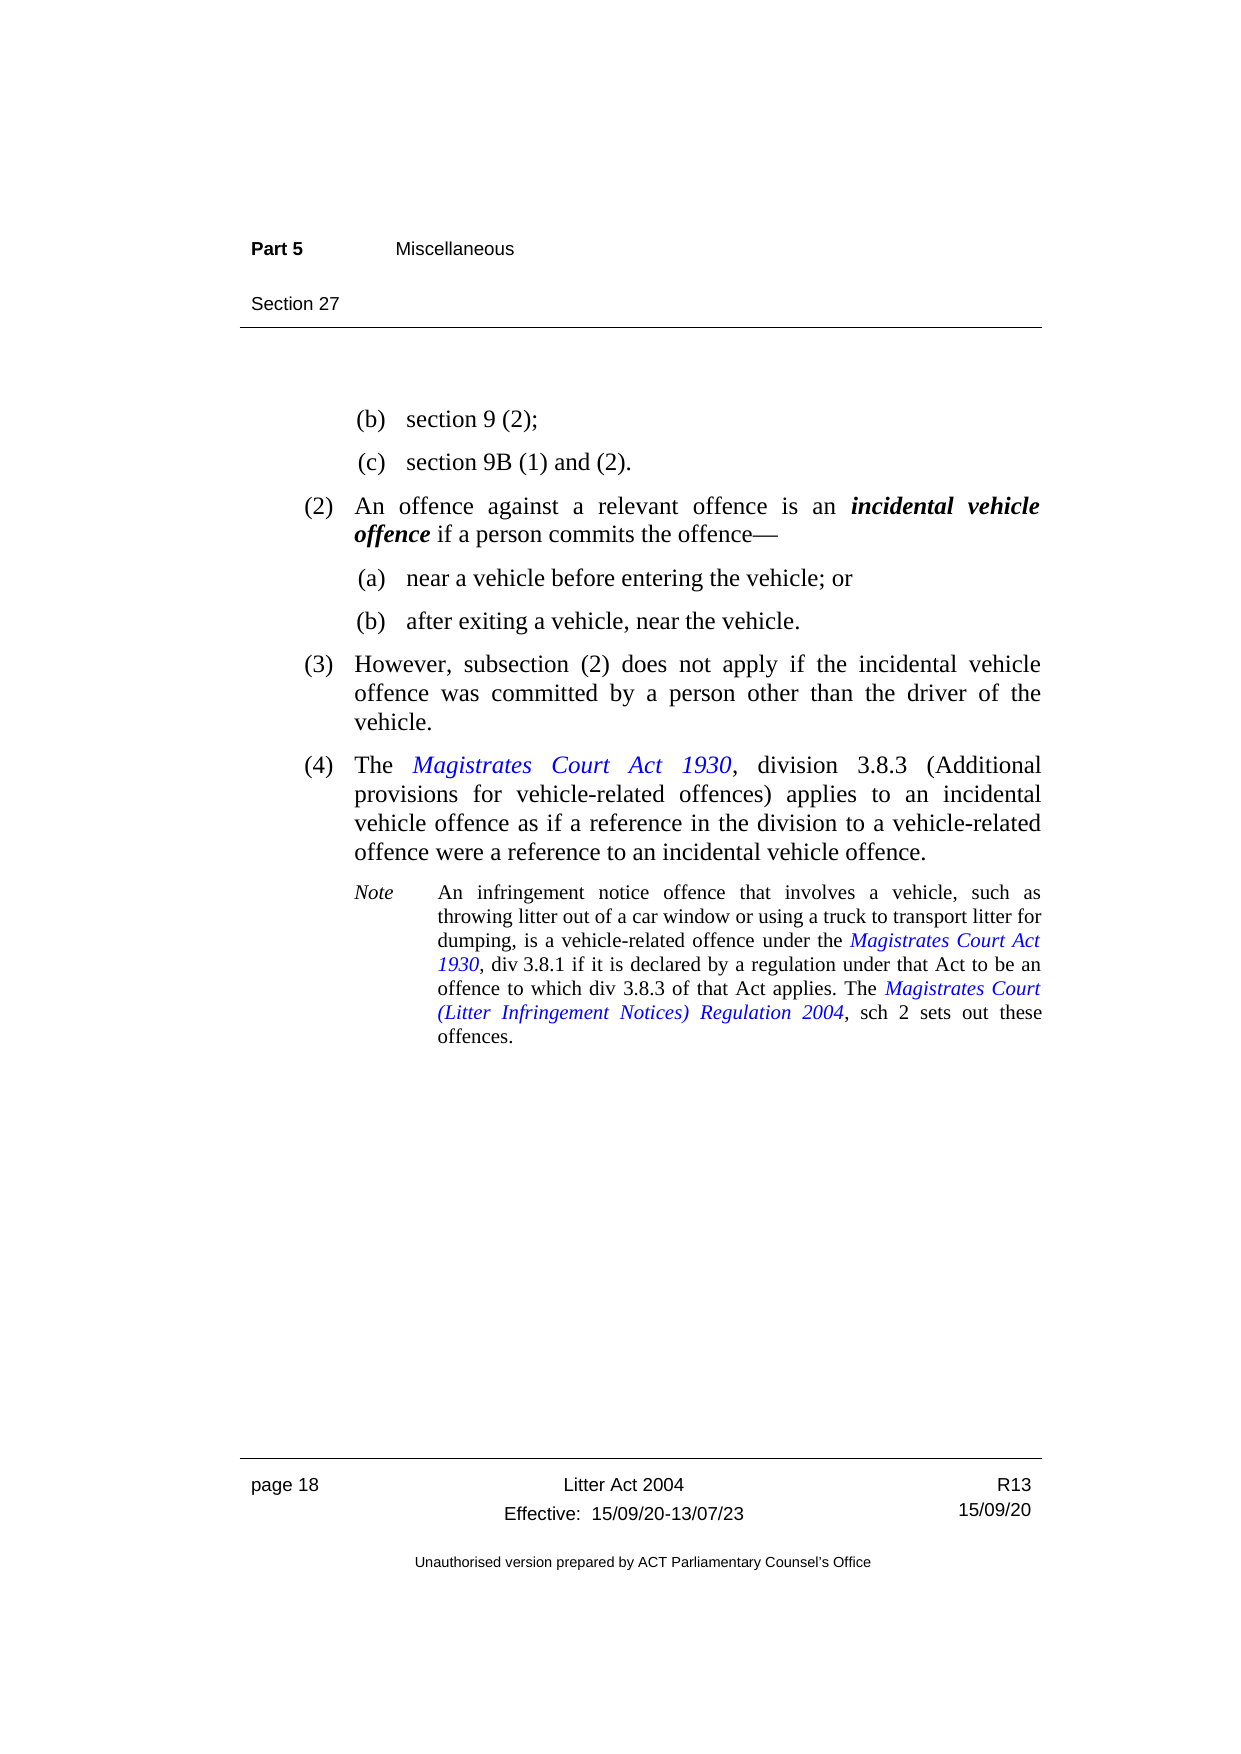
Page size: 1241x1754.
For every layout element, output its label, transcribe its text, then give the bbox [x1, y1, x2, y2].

text (3) However, subsection (2) does not apply if the incidental vehicle offence was committed by a person other than the driver of the vehicle. [239, 649, 1042, 736]
text (b) section 9 (2); [239, 404, 1042, 433]
text (4) The Magistrates Court Act 1930, division 3.8.3 (Additional provisions for vehicle-related offences) applies to an incidental vehicle offence as if a reference in the division to a vehicle-related offence were a reference to an incidental vehicle offence. [239, 750, 1042, 865]
text (a) near a vehicle before entering the vehicle; or [239, 563, 1042, 592]
text (2) An offence against a relevant offence is an incidental vehicle offence if a person commits the offence— [239, 491, 1042, 548]
text (c) section 9B (1) and (2). [239, 447, 1042, 476]
text Note An infringement notice offence that involves a vehicle, such as throwing litter out of a car window or using a truck to transport litter for dumping, is a vehicle-related offence under the Magistrates Court Act 1930, div 3.8.1 if it is declared by a regulation under that Act to be an offence to which div 3.8.3 of that Act applies. The Magistrates Court (Litter Infringement Notices) Regulation 2004, sch 2 sets out these offences. [354, 880, 1042, 1048]
text (b) after exiting a vehicle, near the vehicle. [239, 606, 1042, 635]
